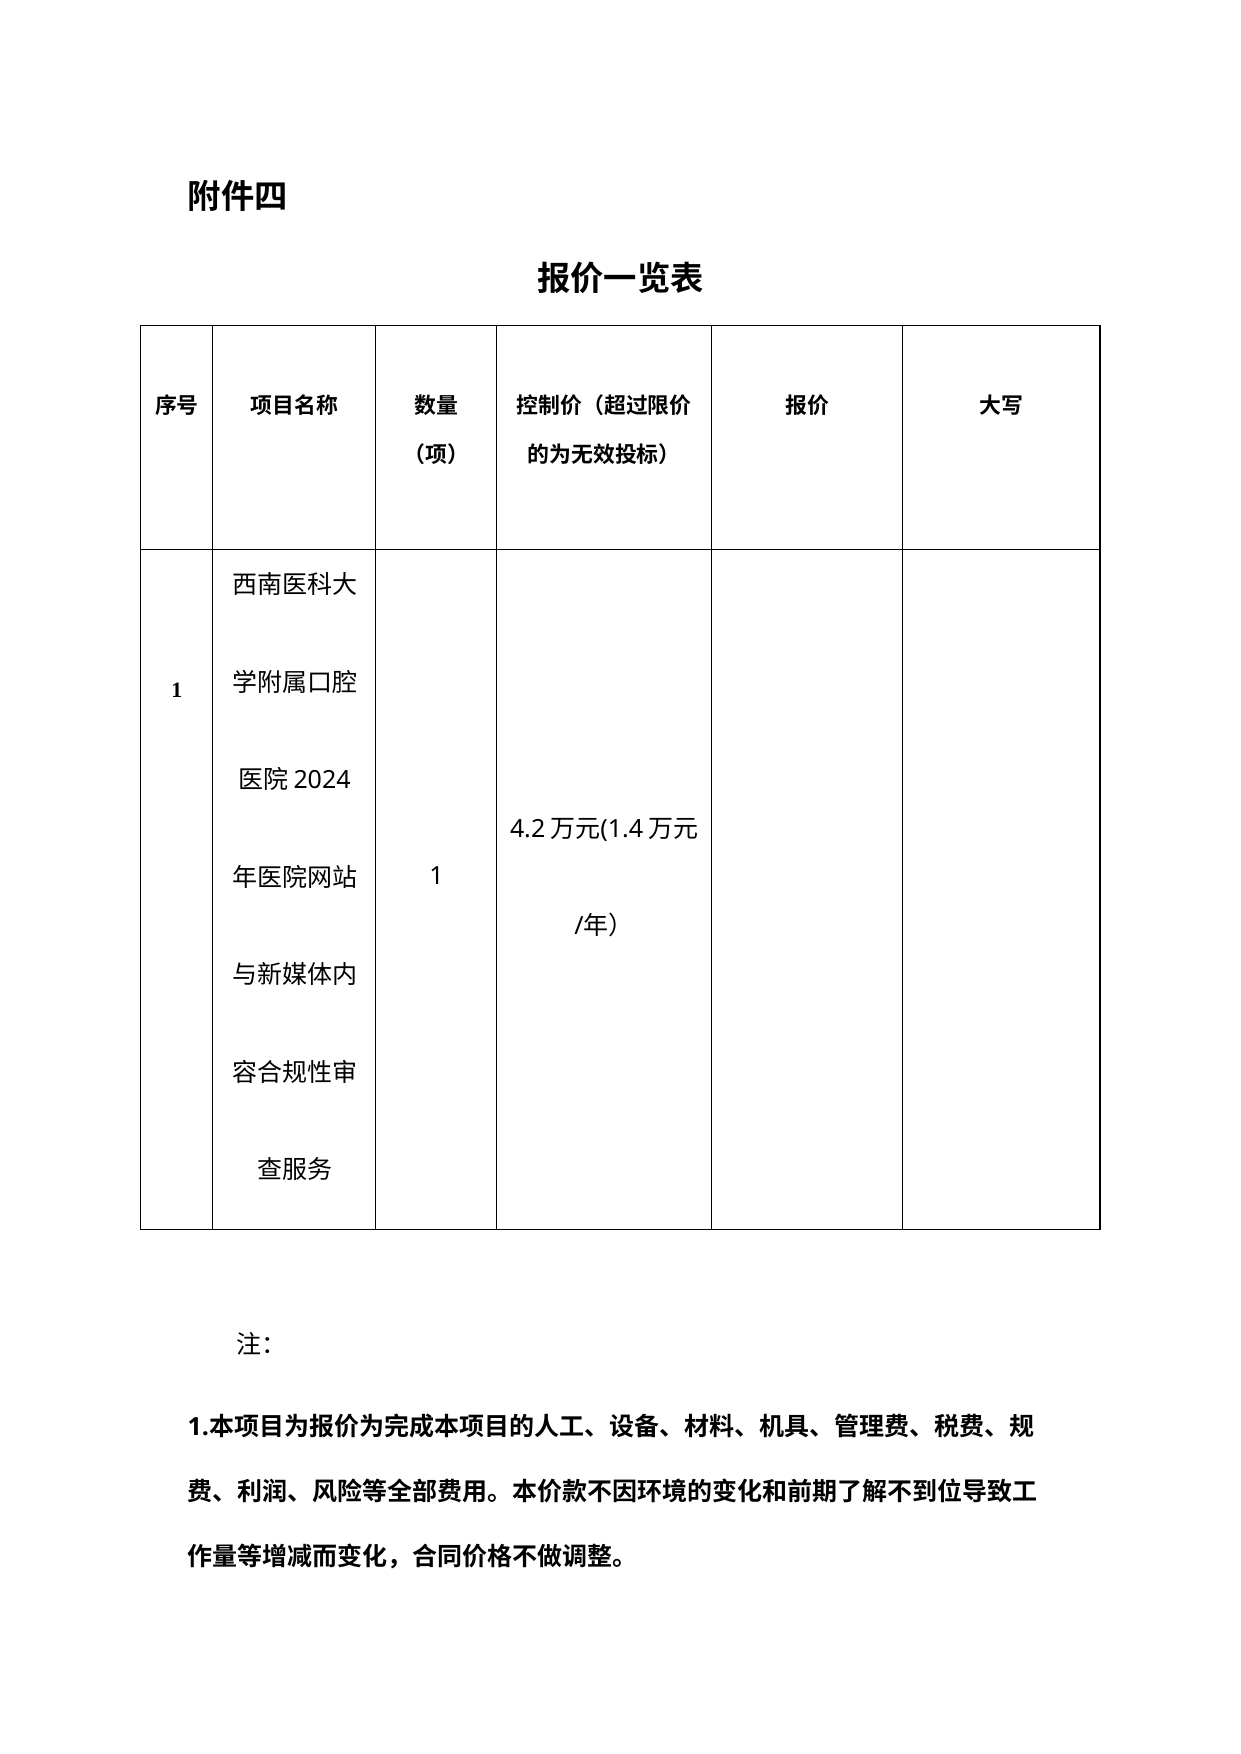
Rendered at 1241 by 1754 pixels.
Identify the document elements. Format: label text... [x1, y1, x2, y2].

table_header 大写 [903, 326, 1099, 549]
list 1.本项目为报价为完成本项目的人工、设备、材料、机具、管理费、税费、规费、利润、风险等全部费用。本价款不因环境的变化和前期了解不到位导致工作量等增减而变化，合同价格不做调整。 [187, 1392, 1053, 1587]
text 附件四 [187, 162, 1053, 227]
table_header 项目名称 [213, 326, 375, 549]
table_header 数量（项） [376, 326, 496, 549]
table_cell 4.2万元(1.4万元/年） [497, 550, 711, 1229]
table_cell [903, 550, 1099, 1229]
table_header 控制价（超过限价的为无效投标） [497, 326, 711, 549]
table_header 序号 [141, 326, 212, 549]
table_cell 西南医科大学附属口腔医院2024年医院网站与新媒体内容合规性审查服务 [213, 550, 375, 1229]
table_cell 1 [141, 550, 212, 1229]
table_cell [712, 550, 902, 1229]
text 报价一览表 [187, 244, 1053, 309]
text 注： [187, 1311, 1053, 1376]
table_header 报价 [712, 326, 902, 549]
table_cell 1 [376, 550, 496, 1229]
